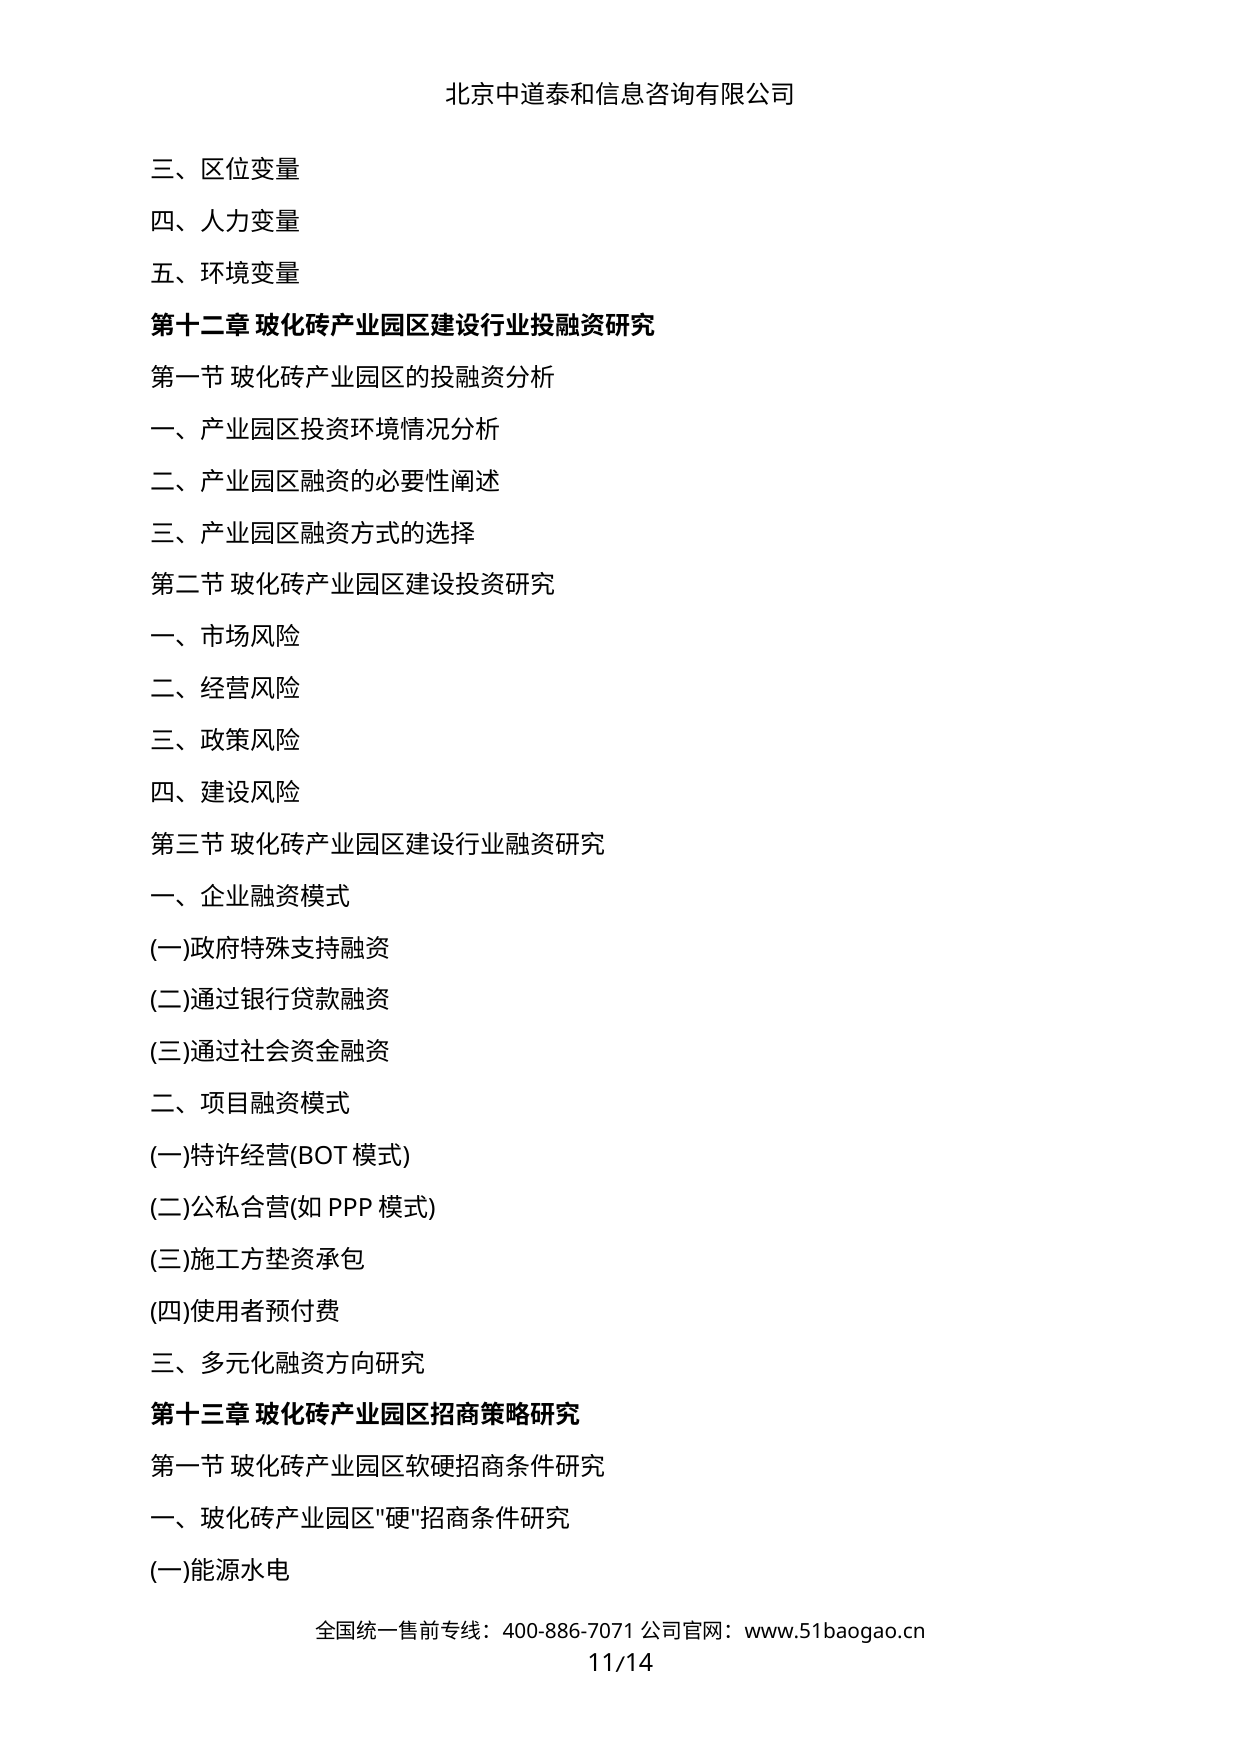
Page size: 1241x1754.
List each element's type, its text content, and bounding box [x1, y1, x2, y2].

text (四)使用者预付费 [150, 1291, 1090, 1327]
text 二、产业园区融资的必要性阐述 [150, 461, 1090, 497]
text (二)通过银行贷款融资 [150, 980, 1090, 1016]
text 五、环境变量 [150, 254, 1090, 290]
text (一)特许经营(BOT模式) [150, 1136, 1090, 1172]
text 二、项目融资模式 [150, 1084, 1090, 1120]
text 第一节 玻化砖产业园区的投融资分析 [150, 357, 1090, 394]
text 四、人力变量 [150, 202, 1090, 238]
text 四、建设风险 [150, 772, 1090, 809]
text 一、企业融资模式 [150, 876, 1090, 912]
text 三、产业园区融资方式的选择 [150, 513, 1090, 549]
text (二)公私合营(如PPP模式) [150, 1187, 1090, 1224]
text 第三节 玻化砖产业园区建设行业融资研究 [150, 824, 1090, 861]
text (三)通过社会资金融资 [150, 1032, 1090, 1068]
text 第一节 玻化砖产业园区软硬招商条件研究 [150, 1447, 1090, 1483]
text (一)政府特殊支持融资 [150, 928, 1090, 964]
text (一)能源水电 [150, 1551, 1090, 1587]
text 三、多元化融资方向研究 [150, 1343, 1090, 1379]
text (三)施工方垫资承包 [150, 1239, 1090, 1276]
text 第十二章 玻化砖产业园区建设行业投融资研究 [150, 306, 1090, 342]
text 二、经营风险 [150, 669, 1090, 705]
text 三、政策风险 [150, 721, 1090, 757]
text 三、区位变量 [150, 150, 1090, 186]
text 第十三章 玻化砖产业园区招商策略研究 [150, 1395, 1090, 1431]
text 一、市场风险 [150, 617, 1090, 653]
text 一、产业园区投资环境情况分析 [150, 409, 1090, 446]
text 第二节 玻化砖产业园区建设投资研究 [150, 565, 1090, 601]
text 一、玻化砖产业园区"硬"招商条件研究 [150, 1499, 1090, 1535]
